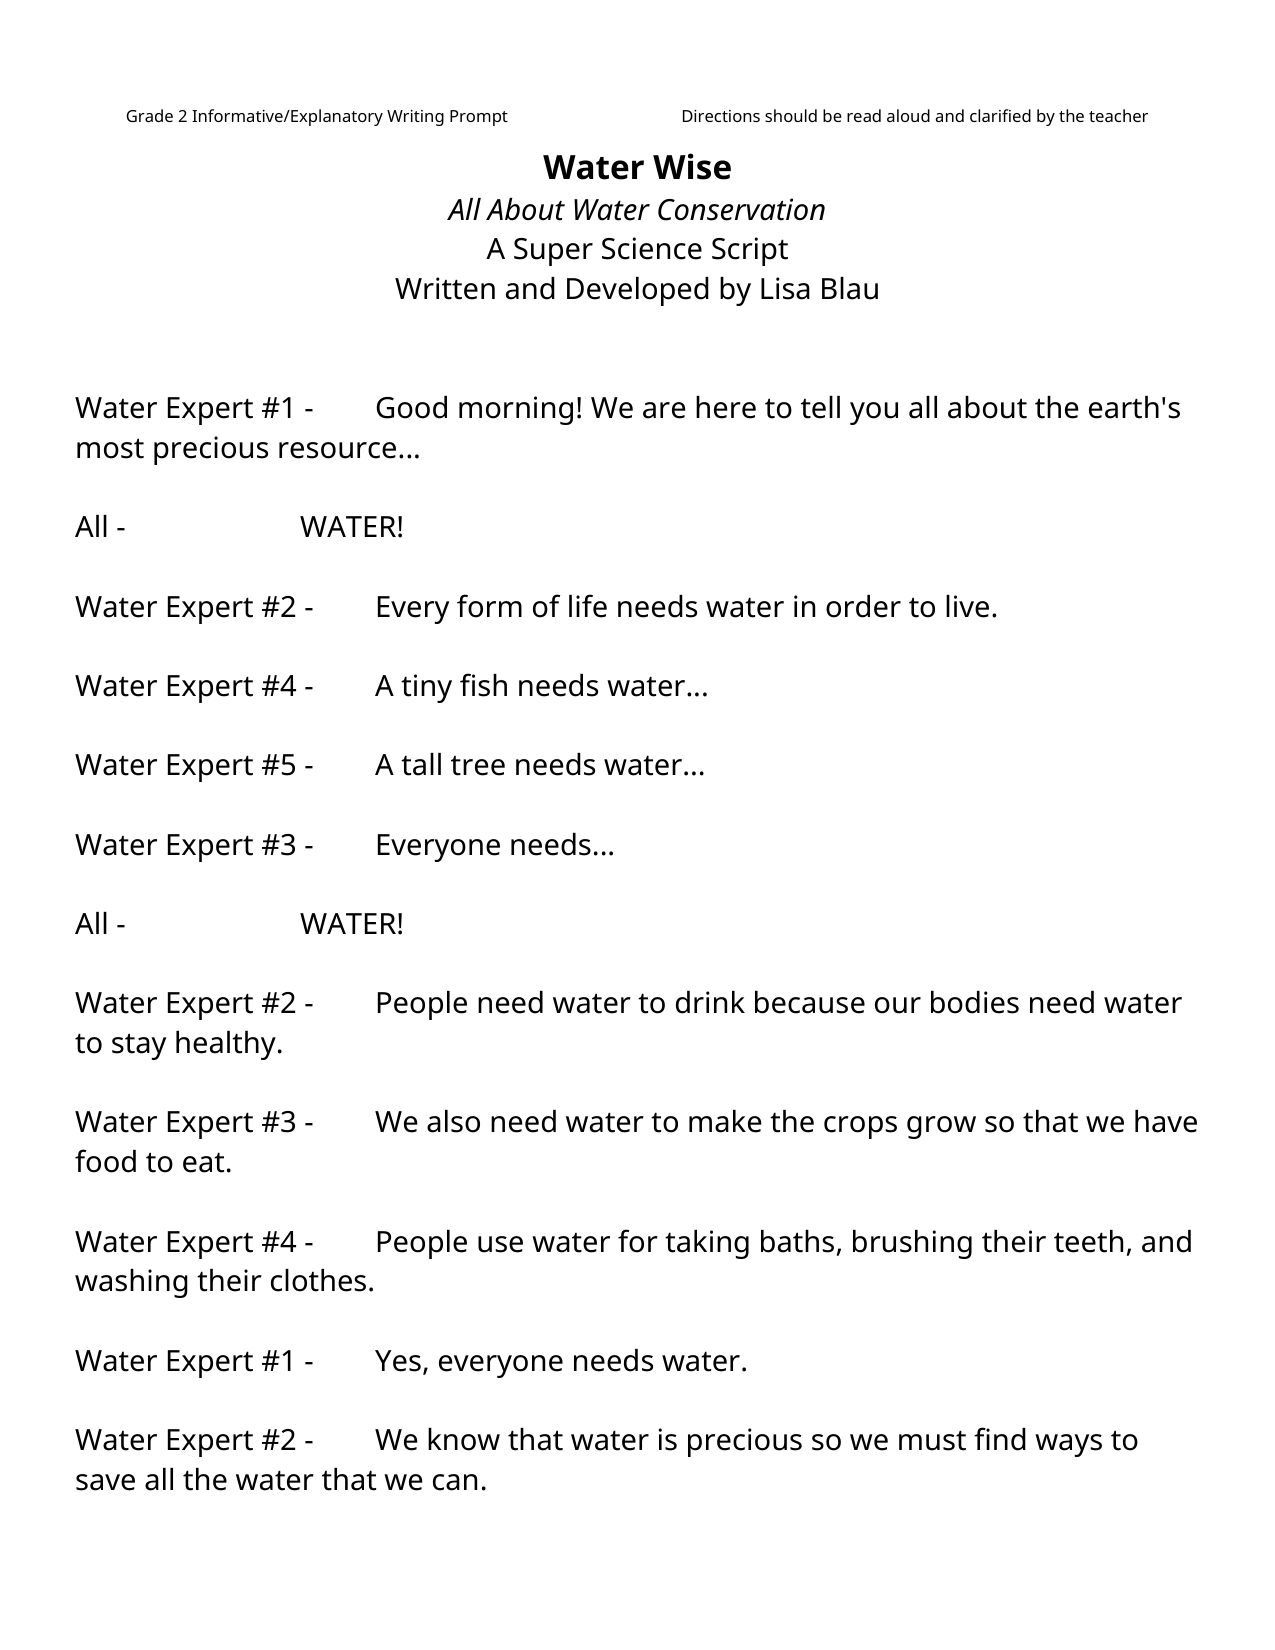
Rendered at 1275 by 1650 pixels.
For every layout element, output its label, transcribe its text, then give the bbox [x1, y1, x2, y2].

text Water Expert #3 - Everyone needs... [75, 824, 1200, 864]
text Water Expert #5 - A tall tree needs water... [75, 744, 1200, 784]
text Water Expert #2 - We know that water is precious so we must find ways to save all the water that we can. [75, 1419, 1200, 1499]
text Water Expert #3 - We also need water to make the crops grow so that we have food to eat. [75, 1102, 1200, 1181]
text Water Wise [75, 143, 1200, 189]
text Water Expert #4 - People use water for taking baths, brushing their teeth, and washing their clothes. [75, 1221, 1200, 1300]
text Water Expert #2 - Every form of life needs water in order to live. [75, 586, 1200, 626]
text All About Water Conservation [75, 189, 1200, 229]
text Written and Developed by Lisa Blau [75, 268, 1200, 308]
text All - WATER! [75, 903, 1200, 943]
text A Super Science Script [75, 229, 1200, 268]
text Water Expert #1 - Good morning! We are here to tell you all about the earth's most precious resource... [75, 387, 1200, 467]
text Water Expert #4 - A tiny fish needs water... [75, 665, 1200, 705]
text All - WATER! [75, 506, 1200, 546]
text Water Expert #2 - People need water to drink because our bodies need water to stay healthy. [75, 983, 1200, 1062]
text Water Expert #1 - Yes, everyone needs water. [75, 1340, 1200, 1379]
